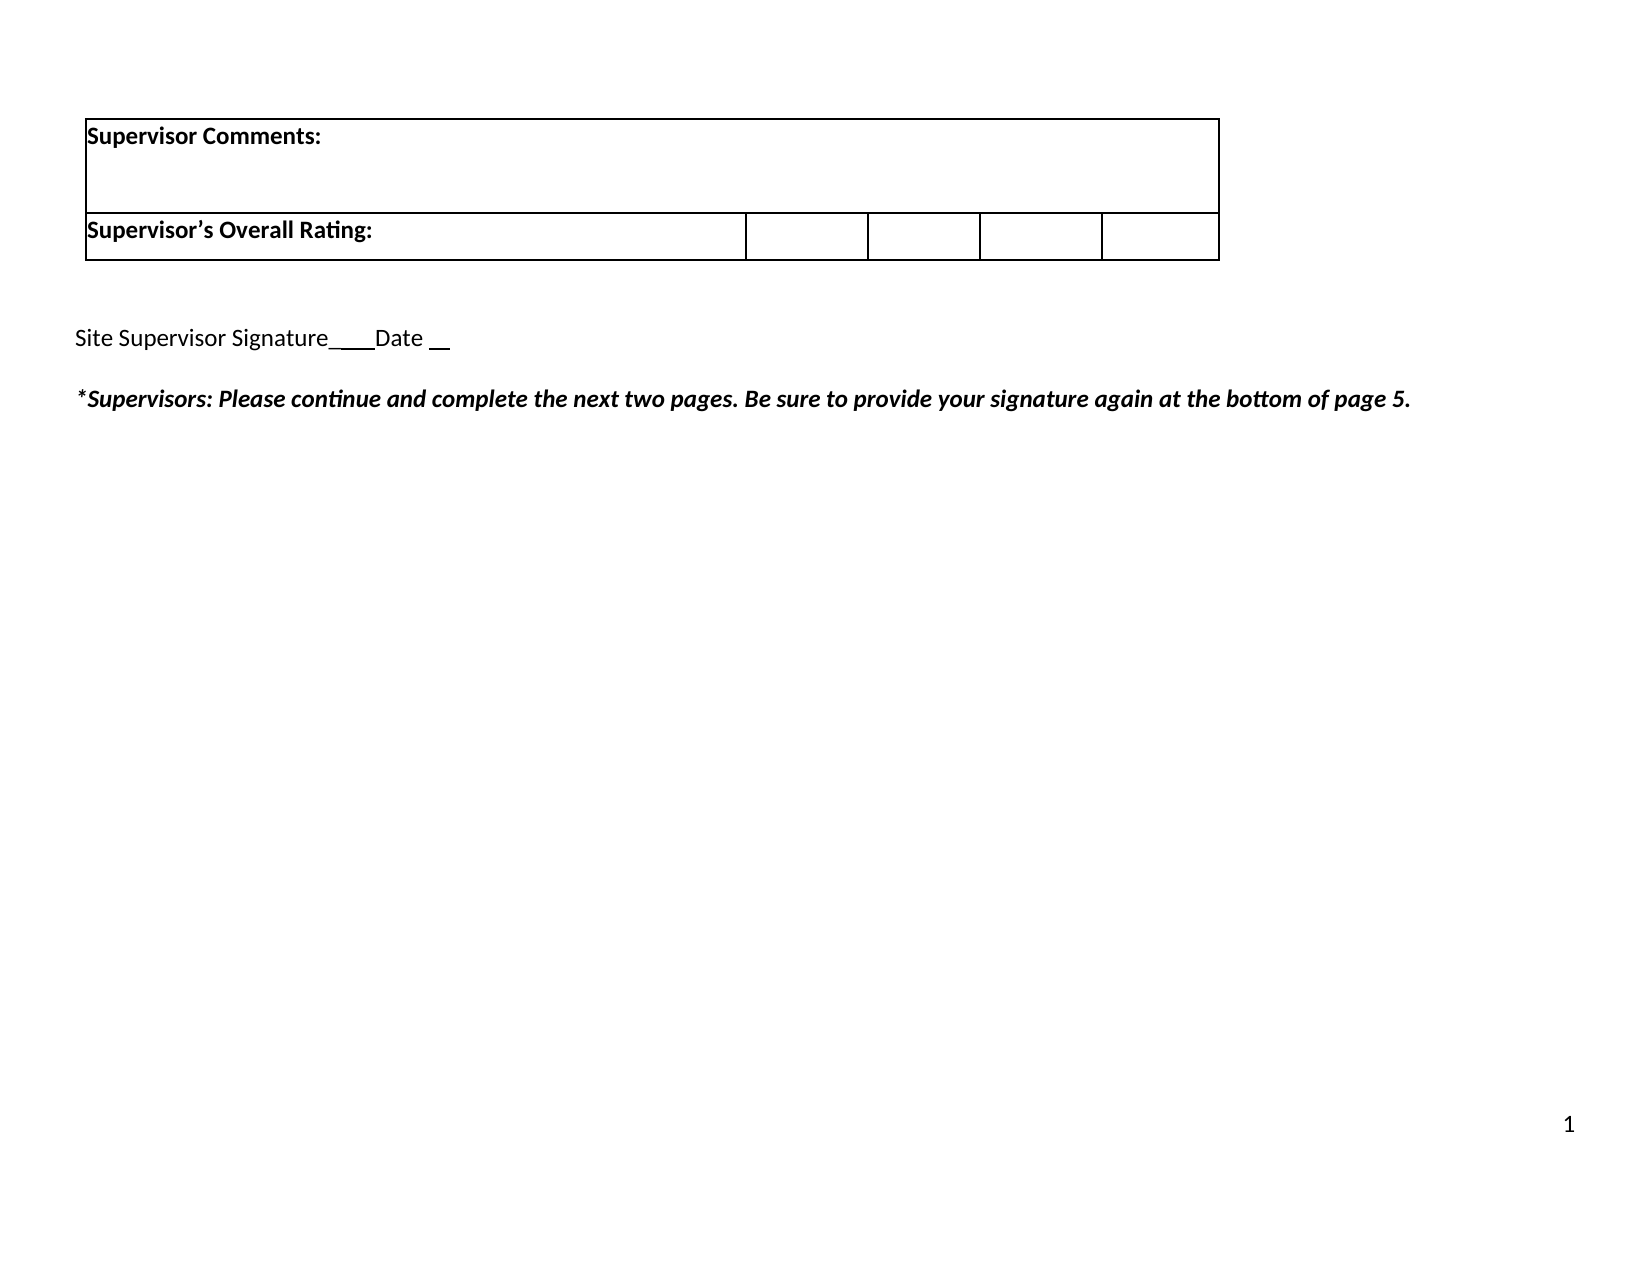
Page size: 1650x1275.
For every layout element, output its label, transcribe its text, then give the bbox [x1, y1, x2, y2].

table_cell Supervisor’s Overall Rating: [87, 214, 745, 259]
text Site Supervisor Signature_ Date [75, 322, 1575, 353]
table_cell [981, 214, 1101, 259]
table_cell [747, 214, 867, 259]
text *Supervisors: Please continue and complete the next two pages. Be sure to provide your signature again at the bottom of page 5. [75, 383, 1575, 414]
table_cell [869, 214, 979, 259]
table_header Supervisor Comments: [87, 120, 1218, 212]
table_cell [1103, 214, 1218, 259]
